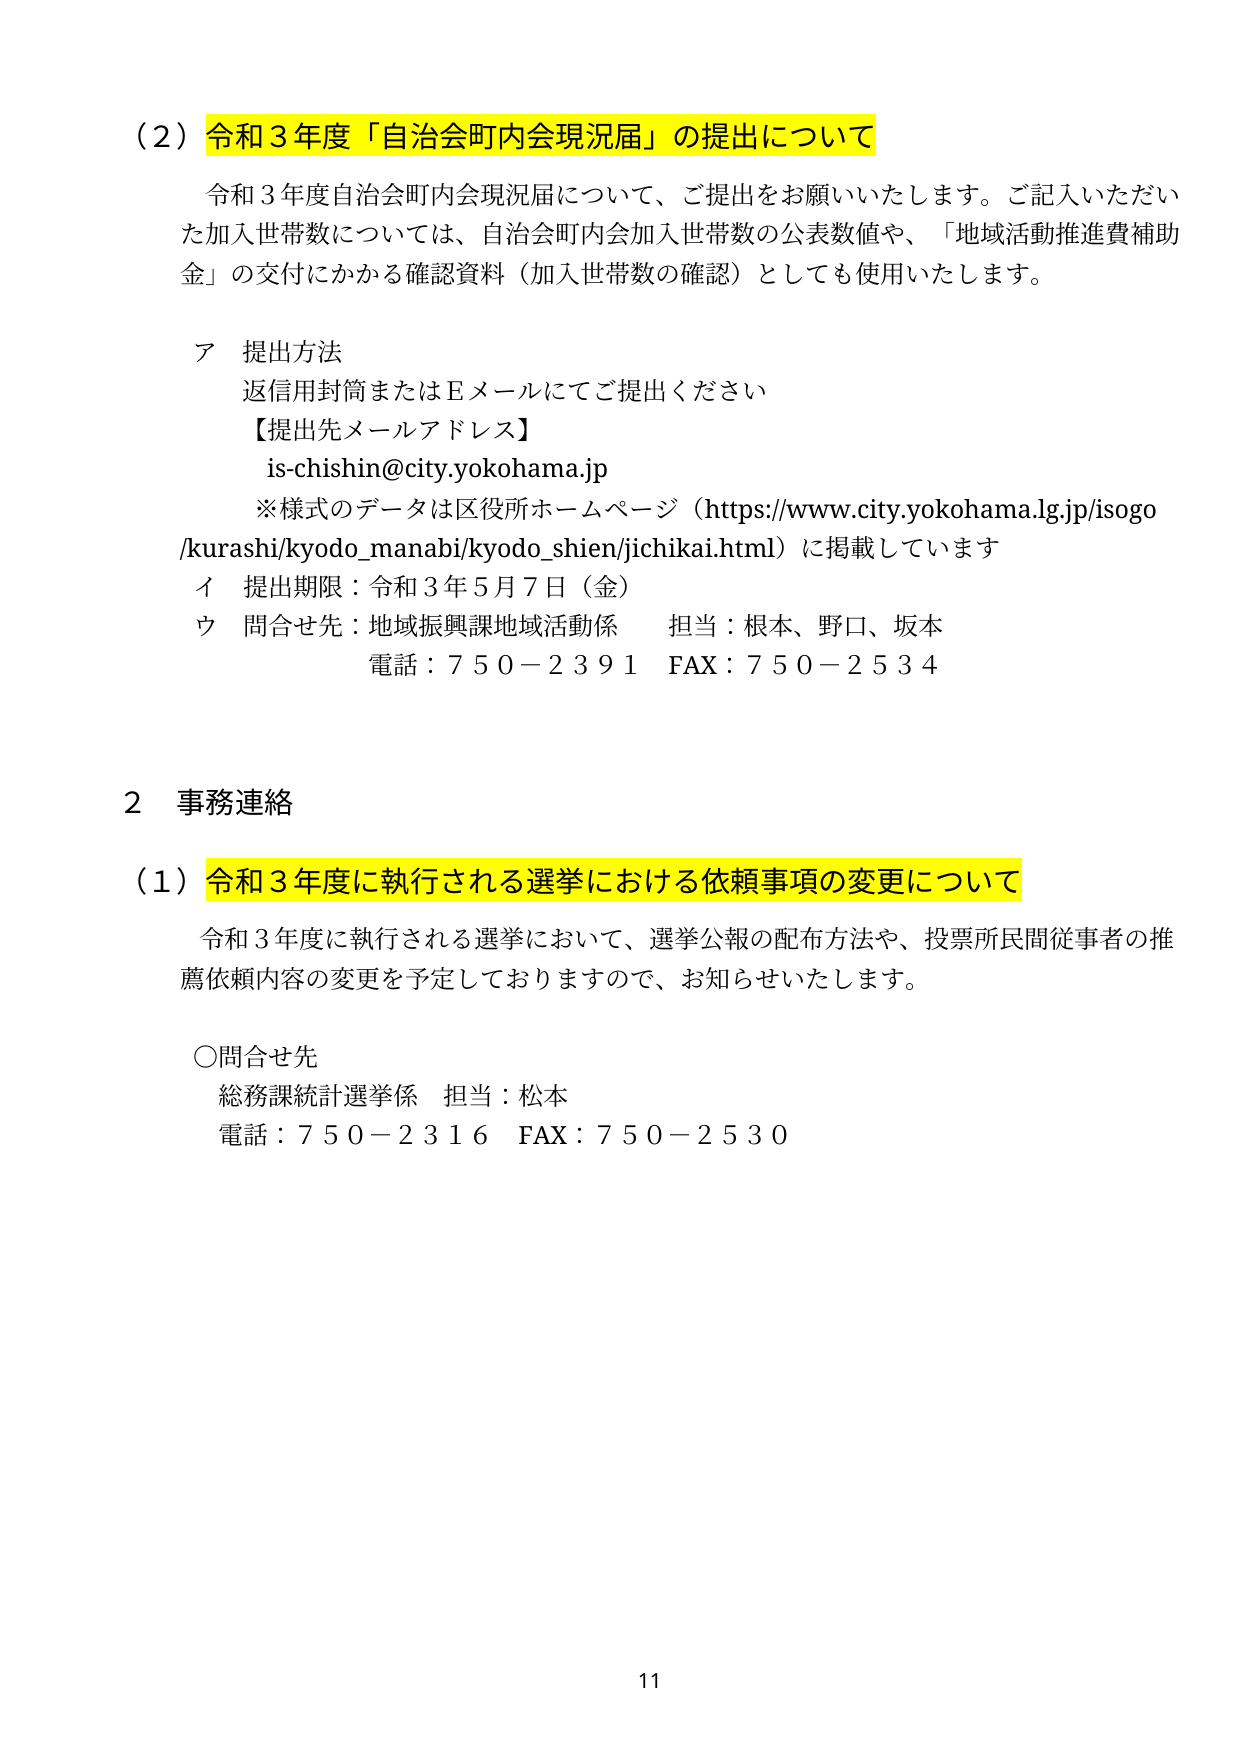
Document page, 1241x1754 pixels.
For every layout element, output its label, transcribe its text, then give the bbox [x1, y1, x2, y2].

text 令和３年度自治会町内会現況届について、ご提出をお願いいたします。ご記入いただい [118, 174, 1181, 213]
text 【提出先メールアドレス】 [118, 409, 1181, 448]
text た加入世帯数については、自治会町内会加入世帯数の公表数値や、「地域活動推進費補助 [118, 213, 1181, 253]
text 薦依頼内容の変更を予定しておりますので、お知らせいたします。 [118, 958, 1181, 997]
text 電話：７５０－２３９１ FAX：７５０－２５３４ [118, 644, 1181, 683]
text 金」の交付にかかる確認資料（加入世帯数の確認）としても使用いたします。 [118, 253, 1181, 292]
text 返信用封筒またはＥメールにてご提出ください [118, 370, 1181, 409]
text ア 提出方法 [118, 331, 1181, 370]
text ２ 事務連絡 [118, 762, 1181, 840]
text 〇問合せ先 [118, 1036, 1181, 1075]
text 電話：７５０－２３１６ FAX：７５０－２５３０ [118, 1114, 1181, 1153]
text ウ 問合せ先：地域振興課地域活動係 担当：根本、野口、坂本 [118, 605, 1181, 644]
text 令和３年度に執行される選挙において、選挙公報の配布方法や、投票所民間従事者の推 [118, 918, 1181, 958]
text ※様式のデータは区役所ホームページ（https://www.city.yokohama.lg.jp/isogo /kurashi/kyodo_manabi/kyodo_shien/jichikai.html）に掲載しています [179, 488, 1181, 566]
text 総務課統計選挙係 担当：松本 [118, 1075, 1181, 1114]
text イ 提出期限：令和３年５月７日（金） [118, 566, 1181, 605]
text （１）令和３年度に執行される選挙における依頼事項の変更について [118, 840, 1181, 918]
text （２）令和３年度「自治会町内会現況届」の提出について [118, 96, 1181, 174]
text is-chishin@city.yokohama.jp [118, 448, 1181, 488]
